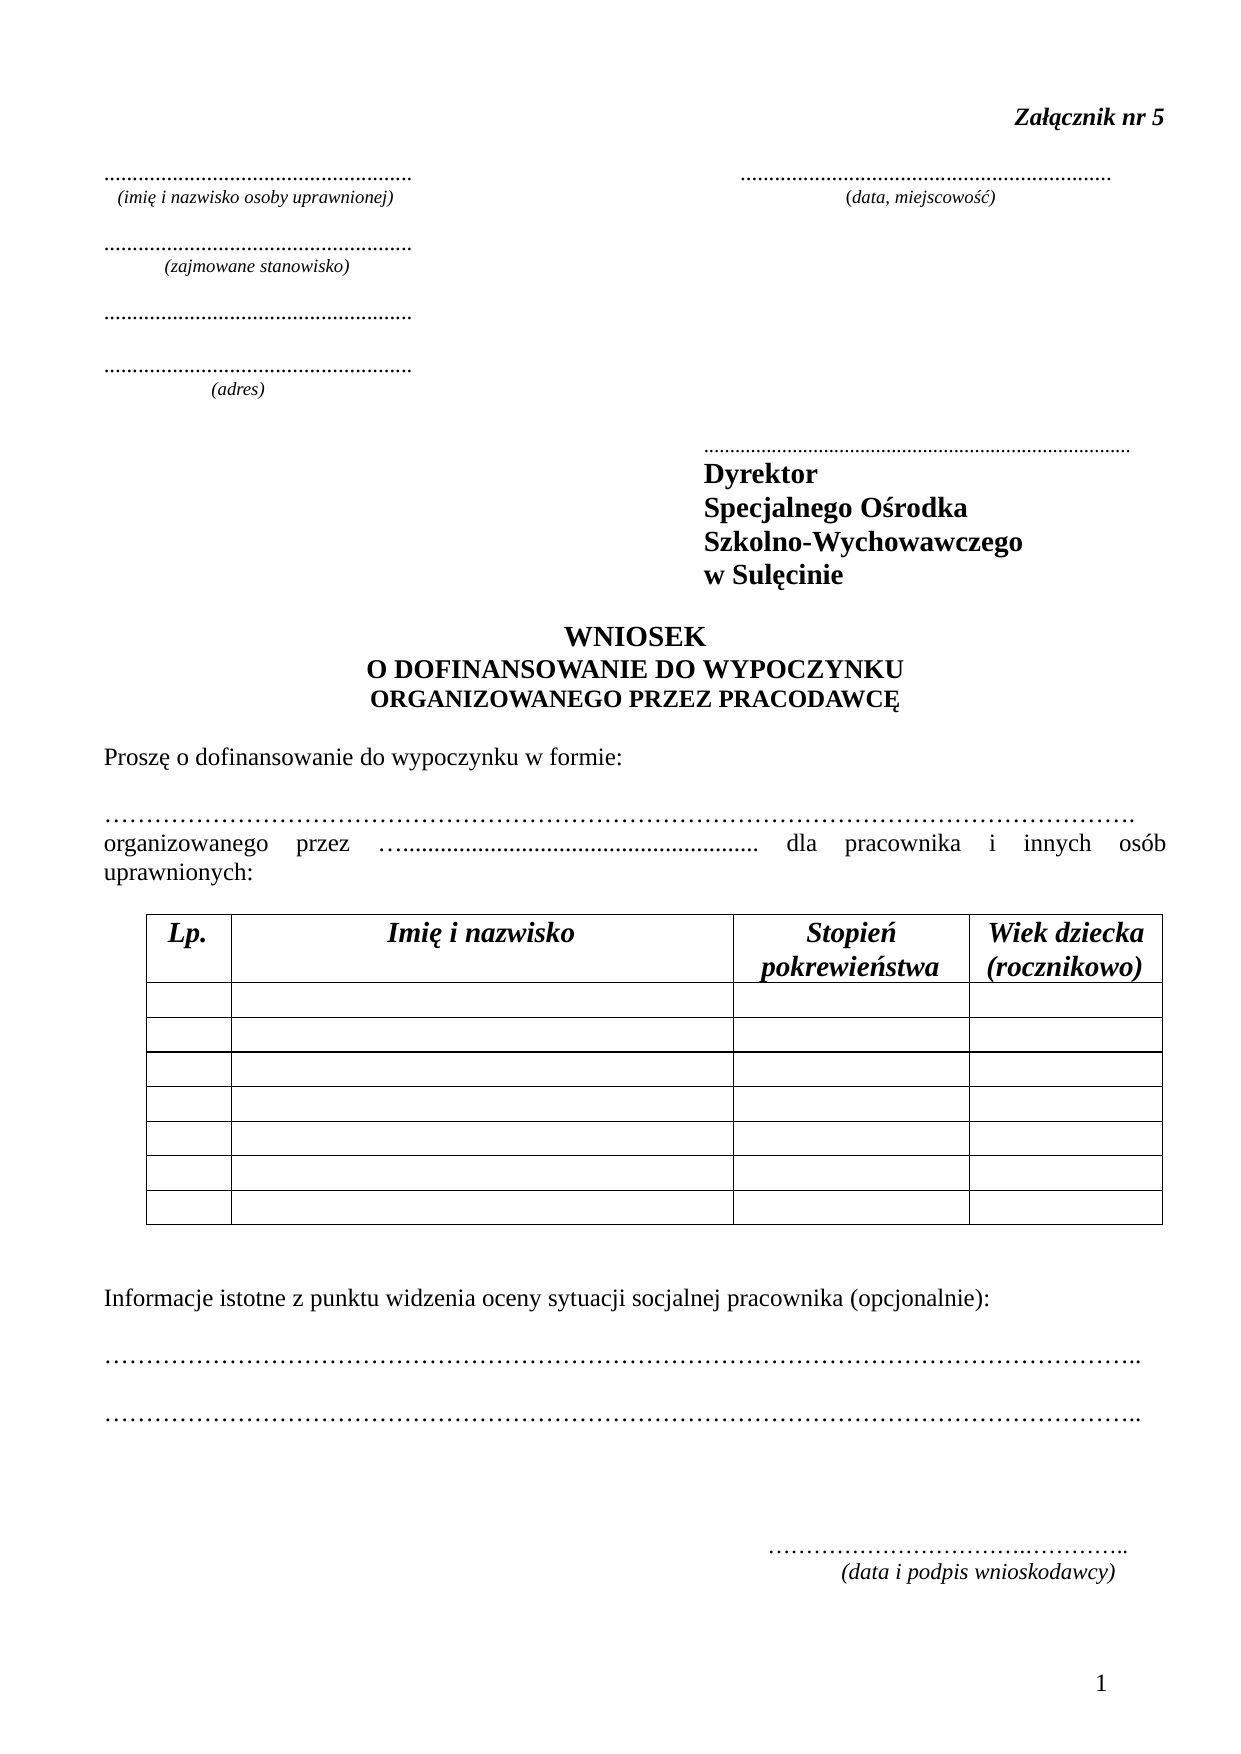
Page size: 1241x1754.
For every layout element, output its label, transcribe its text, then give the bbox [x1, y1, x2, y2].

table_cell [147, 1018, 231, 1051]
text …………………………………………………………………………………………………………….. [103, 1398, 1167, 1427]
text Informacje istotne z punktu widzenia oceny sytuacji socjalnej pracownika (opcjonalnie): [103, 1283, 1167, 1312]
table_cell [970, 1087, 1162, 1121]
table_cell [147, 1122, 231, 1155]
text O DOFINANSOWANIE DO WYPOCZYNKU [103, 653, 1167, 684]
table_cell [734, 1018, 969, 1051]
table_cell [734, 1053, 969, 1086]
table_header Wiek dziecka (rocznikowo) [970, 915, 1162, 982]
table_header Lp. [147, 915, 231, 982]
text Szkolno-Wychowawczego [703, 524, 1167, 557]
table_cell [970, 1018, 1162, 1051]
table_header Stopień pokrewieństwa [734, 915, 969, 982]
table_cell [970, 1053, 1162, 1086]
table_cell [734, 983, 969, 1017]
text (zajmowane stanowisko) [103, 255, 1167, 277]
text (imię i nazwisko osoby uprawnionej) (data, miejscowość) [103, 186, 1167, 207]
text .................................................................................. [703, 432, 1167, 457]
table_cell [970, 1156, 1162, 1190]
table_cell [232, 983, 733, 1017]
text Proszę o dofinansowanie do wypoczynku w formie: [103, 742, 1167, 770]
text …………………………………………………………………………………………………………….. [103, 1340, 1167, 1369]
text (adres) [103, 377, 1167, 399]
table_cell [232, 1053, 733, 1086]
table_cell [734, 1122, 969, 1155]
table_cell [734, 1191, 969, 1224]
text Dyrektor [703, 457, 1167, 490]
text w Sulęcinie [703, 557, 1167, 591]
table_cell [970, 983, 1162, 1017]
table_cell [147, 983, 231, 1017]
table_cell [147, 1087, 231, 1121]
table_cell [970, 1122, 1162, 1155]
text ...................................................... ................................................................. [103, 159, 1167, 186]
table_cell [232, 1191, 733, 1224]
text Specjalnego Ośrodka [703, 490, 1167, 524]
table_cell [147, 1053, 231, 1086]
table_cell [734, 1087, 969, 1121]
text ORGANIZOWANEGO PRZEZ PRACODAWCĘ [103, 684, 1167, 713]
table_header Imię i nazwisko [232, 915, 733, 982]
text ……………………………………………………………………………………………………………. organizowanego przez …......................................................... dla pracownika i innych osób uprawnionych: [103, 799, 1167, 885]
table_cell [232, 1087, 733, 1121]
text WNIOSEK [103, 619, 1167, 653]
table_cell [232, 1018, 733, 1051]
table_cell [232, 1156, 733, 1190]
table_cell [232, 1122, 733, 1155]
table_cell [734, 1156, 969, 1190]
table_cell [147, 1191, 231, 1224]
text ...................................................... [103, 229, 1167, 255]
text ...................................................... [103, 351, 1167, 377]
text …………………………….………….. [767, 1532, 1167, 1558]
text Załącznik nr 5 [103, 102, 1167, 131]
text (data i podpis wnioskodawcy) [767, 1558, 1167, 1585]
table_cell [970, 1191, 1162, 1224]
text ...................................................... [103, 298, 1167, 325]
table_cell [147, 1156, 231, 1190]
